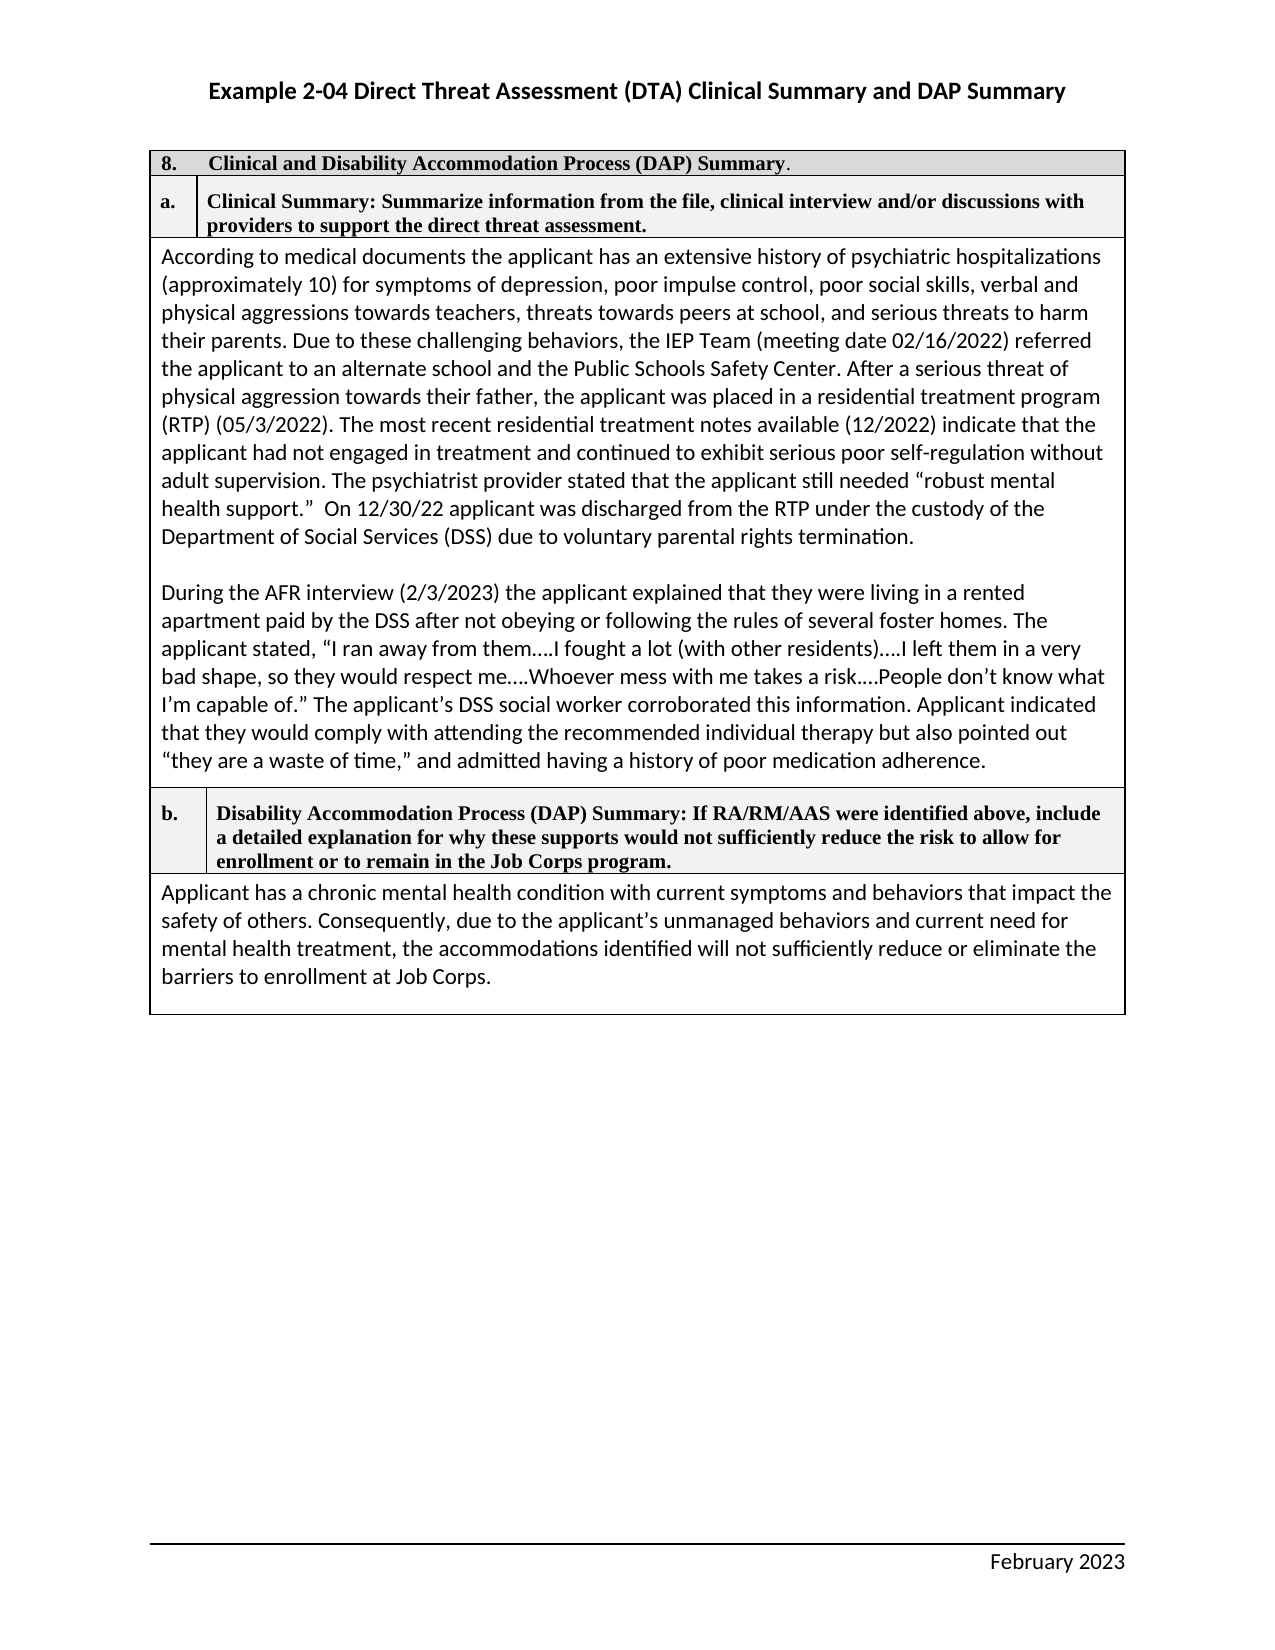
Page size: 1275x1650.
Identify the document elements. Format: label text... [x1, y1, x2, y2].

table_header 8. [151, 151, 197, 175]
table_cell According to medical documents the applicant has an extensive history of psychiatric hospitalizations (approximately 10) for symptoms of depression, poor impulse control, poor social skills, verbal and physical aggressions towards teachers, threats towards peers at school, and serious threats to harm their parents. Due to these challenging behaviors, the IEP Team (meeting date 02/16/2022) referred the applicant to an alternate school and the Public Schools Safety Center. After a serious threat of physical aggression towards their father, the applicant was placed in a residential treatment program (RTP) (05/3/2022). The most recent residential treatment notes available (12/2022) indicate that the applicant had not engaged in treatment and continued to exhibit serious poor self-regulation without adult supervision. The psychiatrist provider stated that the applicant still needed “robust mental health support.” On 12/30/22 applicant was discharged from the RTP under the custody of the Department of Social Services (DSS) due to voluntary parental rights termination. During the AFR interview (2/3/2023) the applicant explained that they were living in a rented apartment paid by the DSS after not obeying or following the rules of several foster homes. The applicant stated, “I ran away from them….I fought a lot (with other residents)….I left them in a very bad shape, so they would respect me….Whoever mess with me takes a risk.…People don’t know what I’m capable of.” The applicant’s DSS social worker corroborated this information. Applicant indicated that they would comply with attending the recommended individual therapy but also pointed out “they are a waste of time,” and admitted having a history of poor medication adherence. [151, 238, 1124, 787]
table_cell Disability Accommodation Process (DAP) Summary: If RA/RM/AAS were identified above, include a detailed explanation for why these supports would not sufficiently reduce the risk to allow for enrollment or to remain in the Job Corps program. [207, 788, 1124, 873]
table_cell Applicant has a chronic mental health condition with current symptoms and behaviors that impact the safety of others. Consequently, due to the applicant’s unmanaged behaviors and current need for mental health treatment, the accommodations identified will not sufficiently reduce or eliminate the barriers to enrollment at Job Corps. [151, 874, 1124, 1014]
table_cell Clinical Summary: Summarize information from the file, clinical interview and/or discussions with providers to support the direct threat assessment. [198, 176, 1124, 237]
table_cell [151, 176, 196, 237]
table_cell [151, 788, 206, 873]
table_header Clinical and Disability Accommodation Process (DAP) Summary. [197, 151, 1124, 175]
